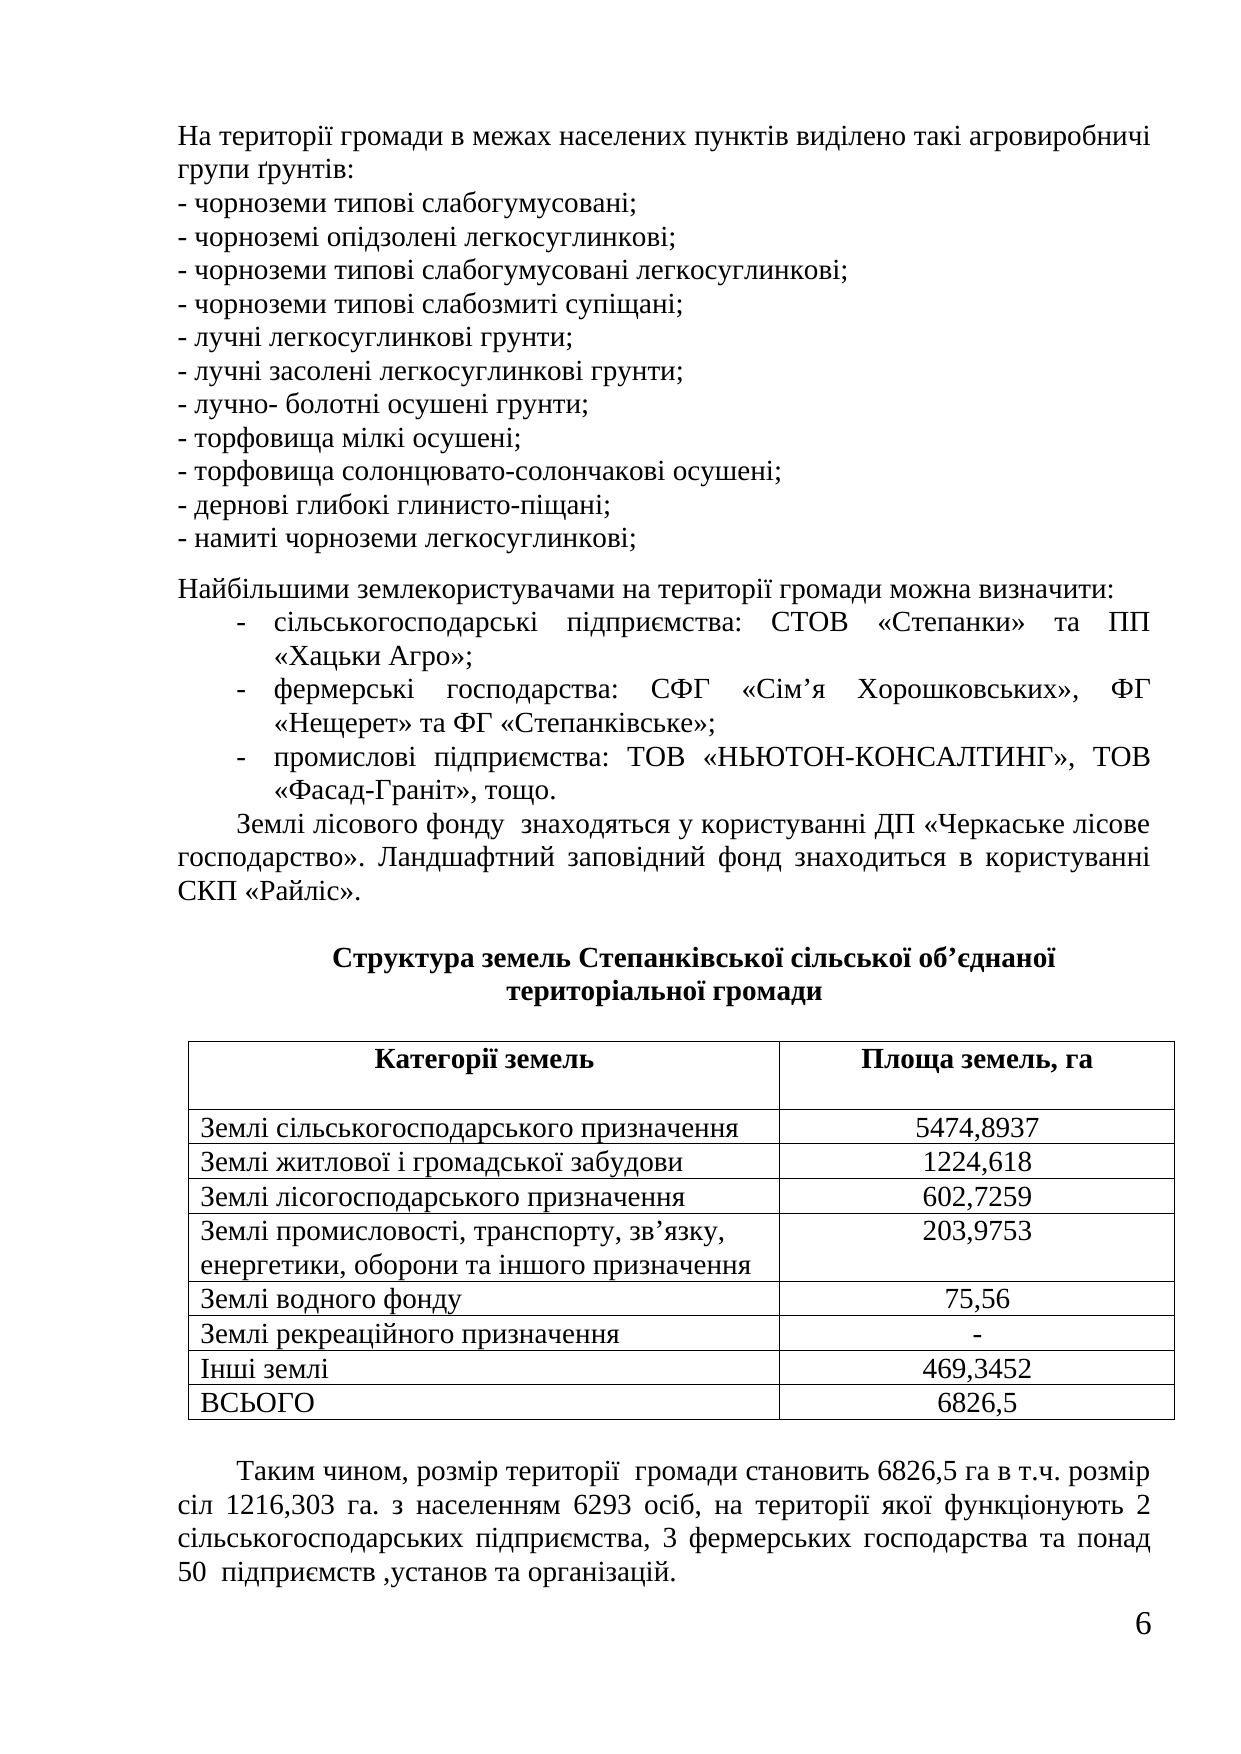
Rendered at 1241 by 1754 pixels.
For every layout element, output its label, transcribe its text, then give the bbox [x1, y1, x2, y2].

list - дернові глибокі глинисто-піщані; [177, 487, 1152, 521]
list - лучно- болотні осушені грунти; [177, 386, 1152, 420]
list сільськогосподарські підприємства: СТОВ «Степанки» та ПП «Хацьки Агро»; [236, 604, 1152, 672]
list - чорноземі опідзолені легкосуглинкові; [177, 219, 1152, 252]
list промислові підприємства: ТОВ «НЬЮТОН-КОНСАЛТИНГ», ТОВ «Фасад-Граніт», тощо. [236, 739, 1152, 806]
table_cell Землі лісогосподарського призначення [189, 1179, 779, 1212]
list фермерські господарства: СФГ «Сім’я Хорошковських», ФГ «Нещерет» та ФГ «Степанківське»; [236, 672, 1152, 739]
table_cell Землі водного фонду [189, 1282, 779, 1315]
table_cell 203,9753 [780, 1214, 1174, 1281]
list - торфовища мілкі осушені; [177, 420, 1152, 453]
table_cell Землі промисловості, транспорту, зв’язку, енергетики, оборони та іншого призначення [189, 1214, 779, 1281]
table_cell Землі сільськогосподарського призначення [189, 1110, 779, 1143]
list - чорноземи типові слабозмиті супіщані; [177, 286, 1152, 319]
table_cell Землі житлової і громадської забудови [189, 1144, 779, 1178]
table_cell Інші землі [189, 1351, 779, 1384]
table_cell 6826,5 [780, 1385, 1174, 1419]
table_cell 5474,8937 [780, 1110, 1174, 1143]
table_cell 75,56 [780, 1282, 1174, 1315]
text Структура земель Степанківської сільської об’єднаної територіальної громади [177, 940, 1152, 1007]
list - торфовища солонцювато-солончакові осушені; [177, 453, 1152, 487]
list На території громади в межах населених пунктів виділено такі агровиробничі групи ґрунтів: [177, 118, 1152, 185]
table_cell ВСЬОГО [189, 1385, 779, 1419]
text Землі лісового фонду знаходяться у користуванні ДП «Черкаське лісове господарство». Ландшафтний заповідний фонд знаходиться в користуванні СКП «Райліс». [177, 806, 1152, 906]
list - намиті чорноземи легкосуглинкові; [177, 521, 1152, 554]
table_header Категорії земель [189, 1042, 779, 1109]
table_cell 1224,618 [780, 1144, 1174, 1178]
list - чорноземи типові слабогумусовані; [177, 185, 1152, 219]
list - лучні легкосуглинкові грунти; [177, 319, 1152, 353]
table_cell - [780, 1316, 1174, 1350]
table_header Площа земель, га [780, 1042, 1174, 1109]
list Найбільшими землекористувачами на території громади можна визначити: [177, 571, 1152, 604]
text Таким чином, розмір території громади становить 6826,5 га в т.ч. розмір сіл 1216,303 га. з населенням 6293 осіб, на території якої функціонують 2 сільськогосподарських підприємства, 3 фермерських господарства та понад 50 підприємств ,установ та організацій. [177, 1453, 1152, 1588]
list - чорноземи типові слабогумусовані легкосуглинкові; [177, 252, 1152, 286]
table_cell 469,3452 [780, 1351, 1174, 1384]
table_cell 602,7259 [780, 1179, 1174, 1212]
table_cell Землі рекреаційного призначення [189, 1316, 779, 1350]
list - лучні засолені легкосуглинкові грунти; [177, 353, 1152, 386]
